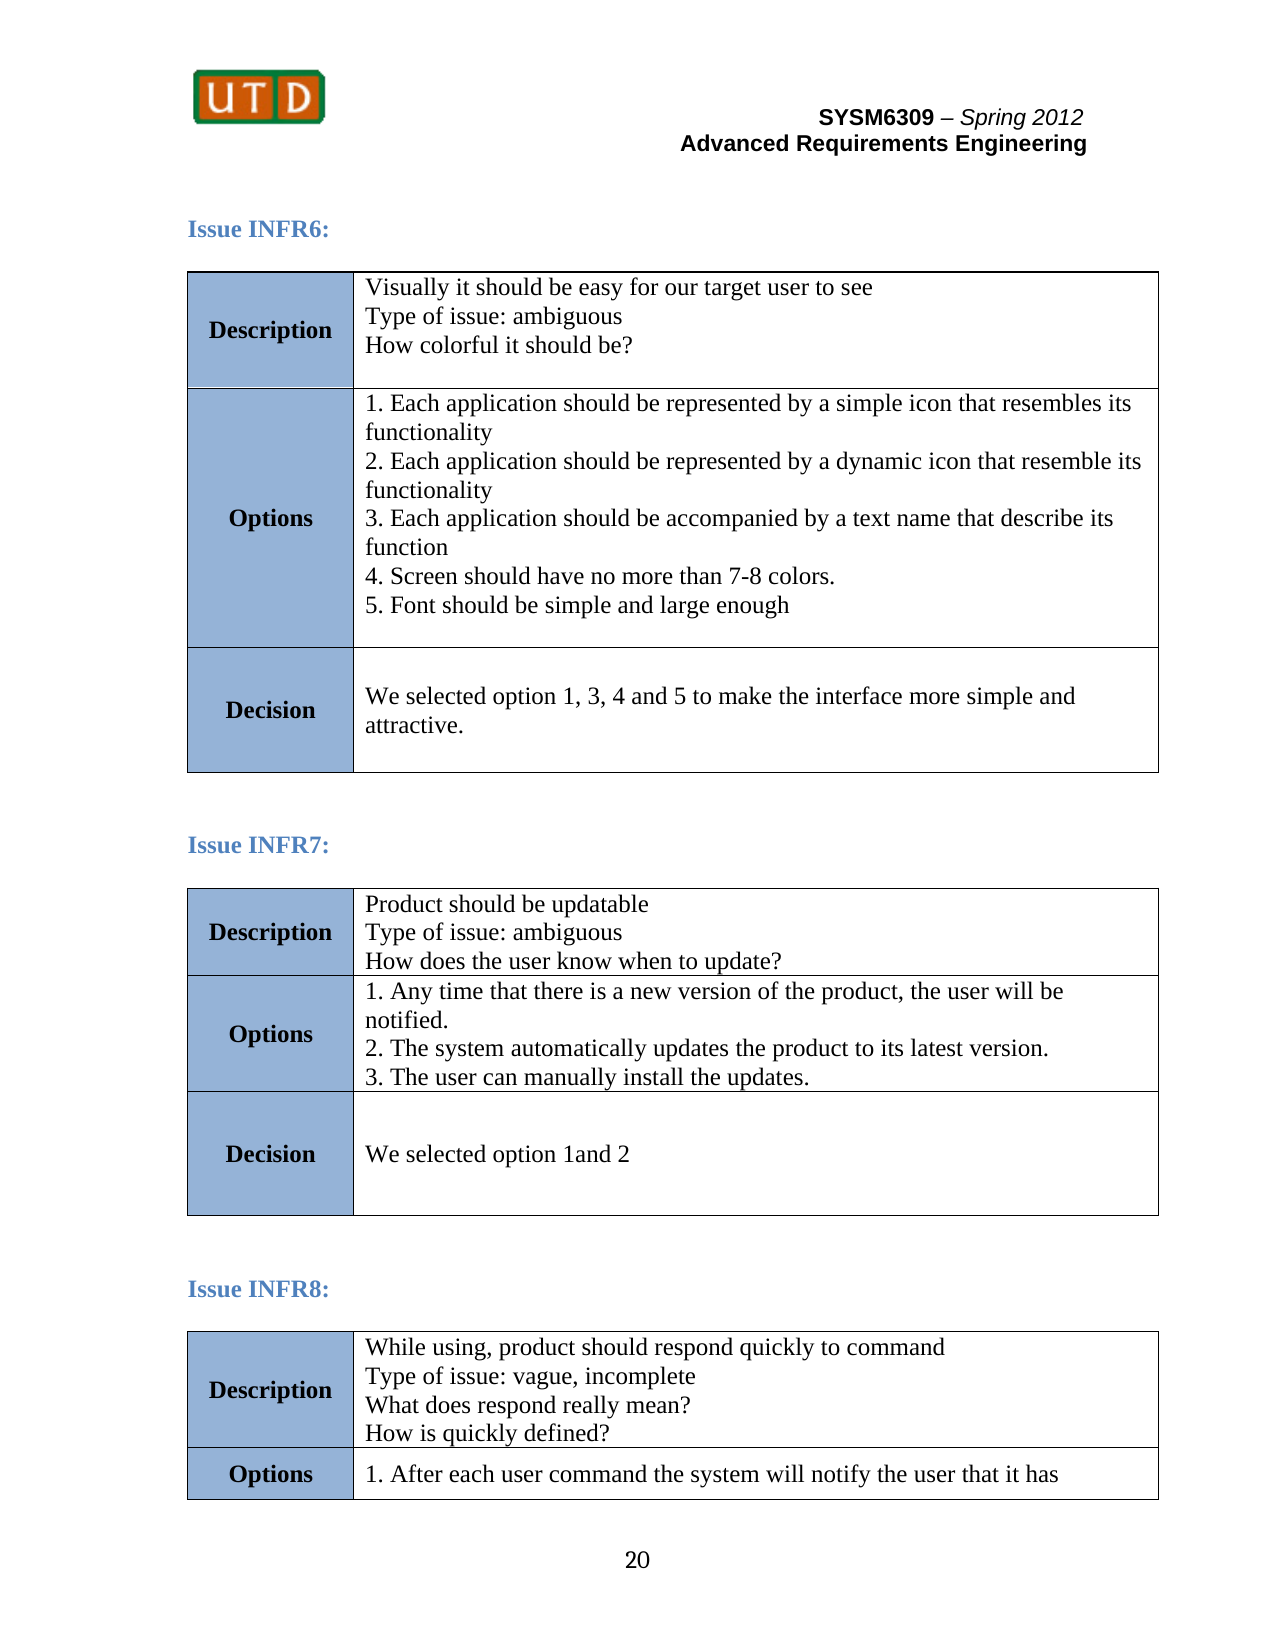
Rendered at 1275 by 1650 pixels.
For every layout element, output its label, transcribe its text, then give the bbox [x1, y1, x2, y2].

table_header Description [188, 273, 353, 387]
table_cell Options [188, 1448, 353, 1499]
table_header Product should be updatable Type of issue: ambiguous How does the user know when to update? [354, 889, 1158, 975]
table_cell Decision [188, 1092, 353, 1215]
table_header Description [188, 889, 353, 975]
table_header Visually it should be easy for our target user to see Type of issue: ambiguous How colorful it should be? [354, 273, 1158, 387]
table_cell Options [188, 389, 353, 647]
table_cell 1. Each application should be represented by a simple icon that resembles its functionality 2. Each application should be represented by a dynamic icon that resemble its functionality 3. Each application should be accompanied by a text name that describe its function 4. Screen should have no more than 7-8 colors. 5. Font should be simple and large enough [354, 389, 1158, 647]
text Issue INFR6: [187, 214, 1087, 243]
text Issue INFR7: [187, 830, 1087, 859]
table_cell 1. Any time that there is a new version of the product, the user will be notified. 2. The system automatically updates the product to its latest version. 3. The user can manually install the updates. [354, 976, 1158, 1091]
table_header While using, product should respond quickly to command Type of issue: vague, incomplete What does respond really mean? How is quickly defined? [354, 1332, 1158, 1447]
text Issue INFR8: [187, 1274, 1087, 1302]
table_header Description [188, 1332, 353, 1447]
table_cell Options [188, 976, 353, 1091]
table_cell We selected option 1and 2 [354, 1092, 1158, 1215]
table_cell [354, 1448, 1158, 1499]
table_cell Decision [188, 648, 353, 772]
table_cell We selected option 1, 3, 4 and 5 to make the interface more simple and attractive. [354, 648, 1158, 772]
picture [192, 67, 330, 126]
